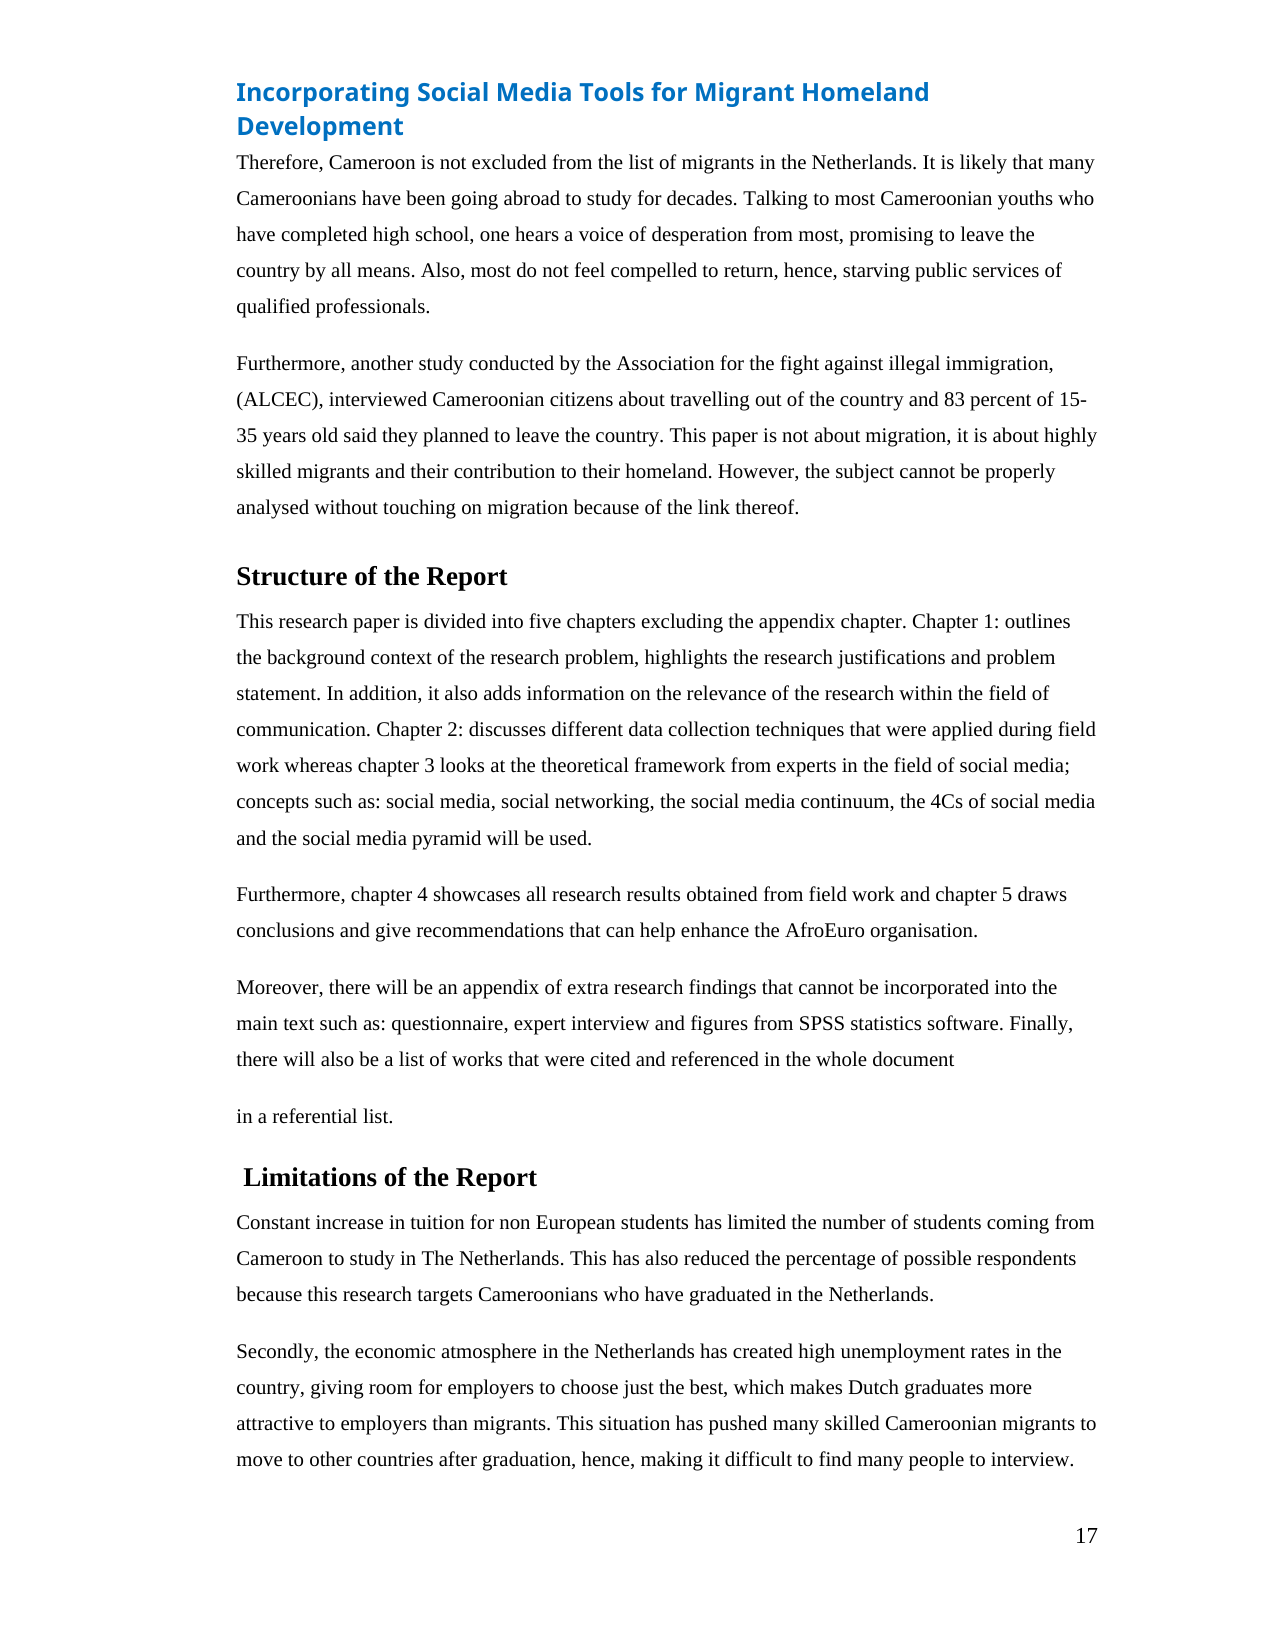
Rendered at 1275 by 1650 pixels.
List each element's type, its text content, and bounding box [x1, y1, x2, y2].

text Therefore, Cameroon is not excluded from the list of migrants in the Netherlands. It is likely that many Cameroonians have been going abroad to study for decades. Talking to most Cameroonian youths who have completed high school, one hears a voice of desperation from most, promising to leave the country by all means. Also, most do not feel compelled to return, hence, starving public services of qualified professionals. [236, 150, 1098, 318]
text This research paper is divided into five chapters excluding the appendix chapter. Chapter 1: outlines the background context of the research problem, highlights the research justifications and problem statement. In addition, it also adds information on the relevance of the research within the field of communication. Chapter 2: discusses different data collection techniques that were applied during field work whereas chapter 3 looks at the theoretical framework from experts in the field of social media; concepts such as: social media, social networking, the social media continuum, the 4Cs of social media and the social media pyramid will be used. [236, 609, 1098, 849]
subtitle Limitations of the Report [236, 1161, 1098, 1192]
text in a referential list. [236, 1104, 1098, 1128]
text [236, 1339, 1098, 1471]
text Moreover, there will be an appendix of extra research findings that cannot be incorporated into the main text such as: questionnaire, expert interview and figures from SPSS statistics software. Finally, there will also be a list of works that were cited and referenced in the whole document [236, 975, 1098, 1071]
subtitle Structure of the Report [236, 560, 1098, 592]
text Constant increase in tuition for non European students has limited the number of students coming from Cameroon to study in The Netherlands. This has also reduced the percentage of possible respondents because this research targets Cameroonians who have graduated in the Netherlands. [236, 1210, 1098, 1306]
text Furthermore, chapter 4 showcases all research results obtained from field work and chapter 5 draws conclusions and give recommendations that can help enhance the AfroEuro organisation. [236, 882, 1098, 942]
text Furthermore, another study conducted by the Association for the fight against illegal immigration, (ALCEC), interviewed Cameroonian citizens about travelling out of the country and 83 percent of 15-35 years old said they planned to leave the country. This paper is not about migration, it is about highly skilled migrants and their contribution to their homeland. However, the subject cannot be properly analysed without touching on migration because of the link thereof. [236, 351, 1098, 519]
